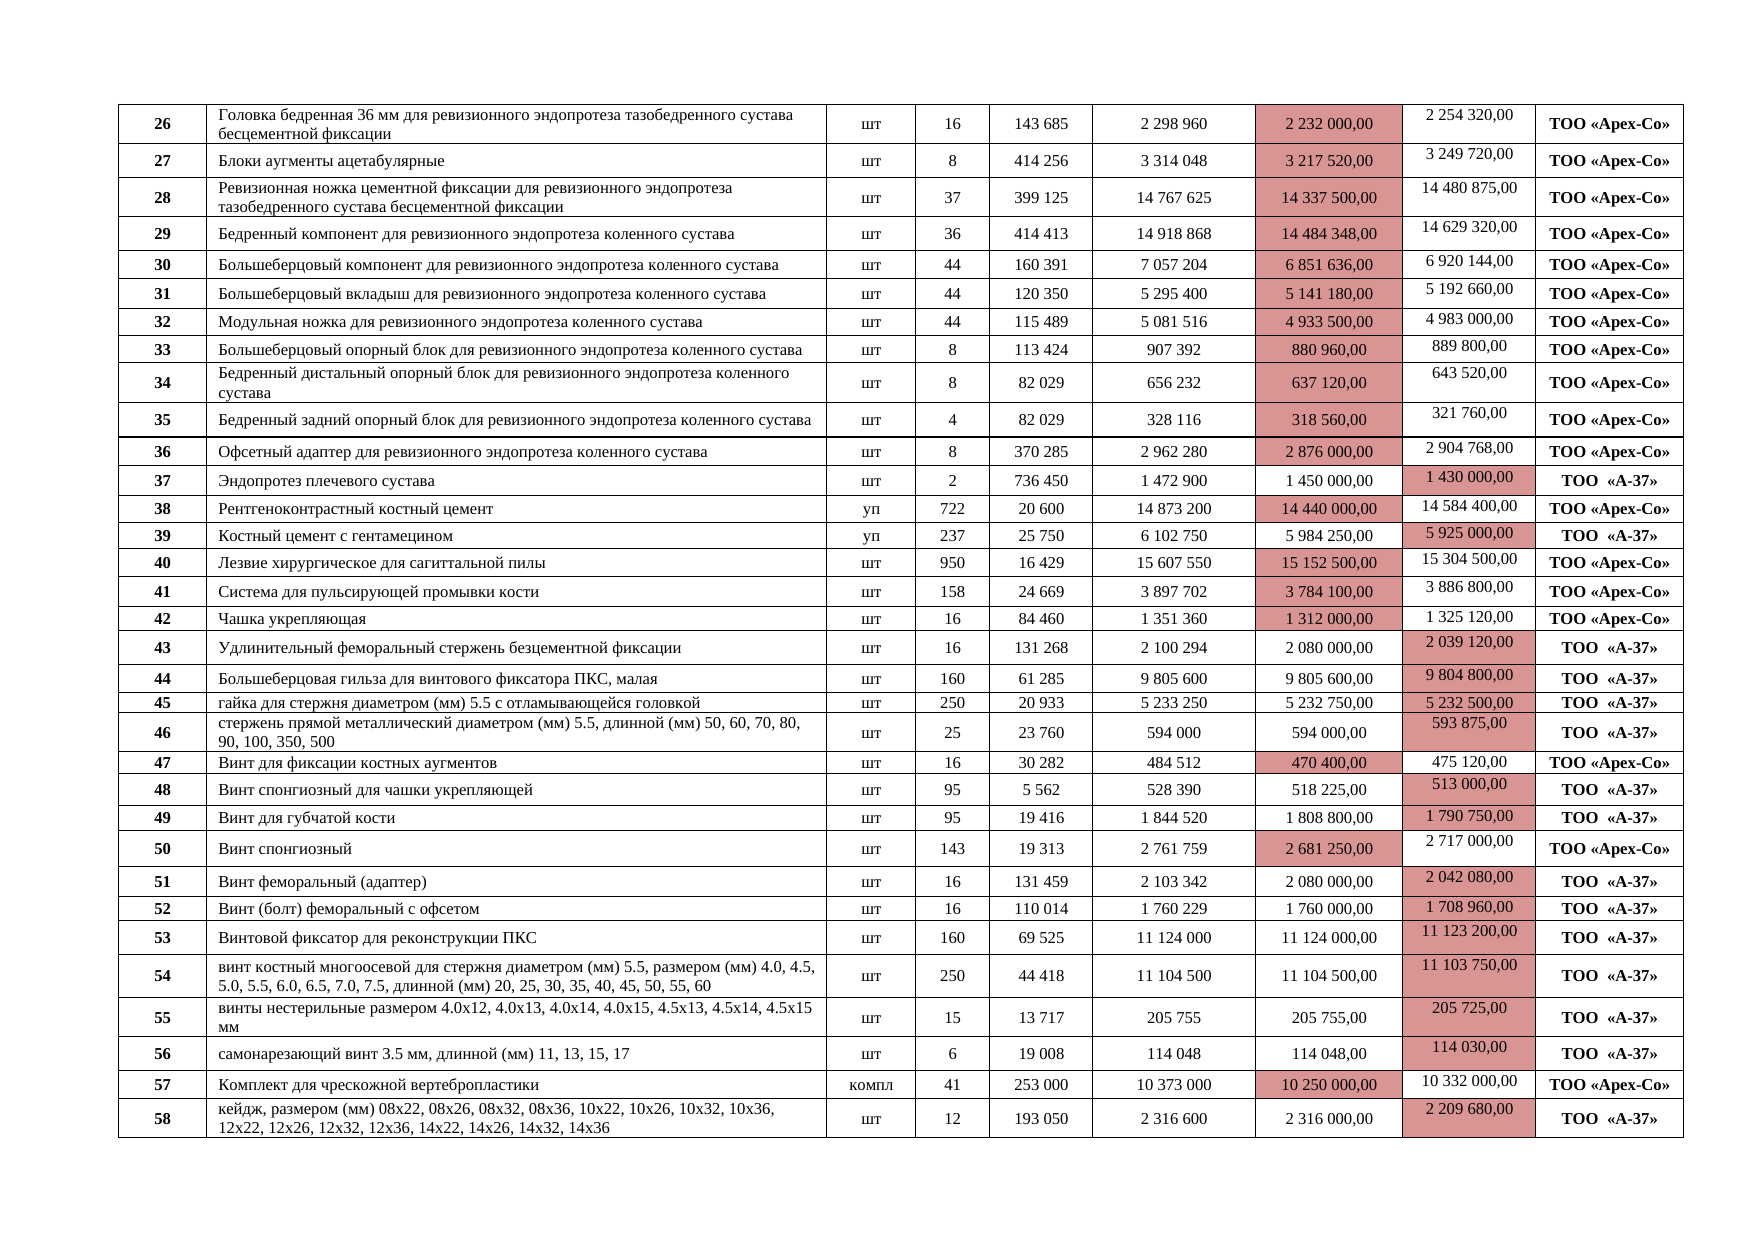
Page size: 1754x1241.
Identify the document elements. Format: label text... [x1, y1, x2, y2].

table_cell 1 472 900 [1093, 466, 1255, 495]
table_cell ТОО «Apex-Co» [1536, 363, 1683, 402]
table_cell ТОО «А-37» [1536, 631, 1683, 664]
table_cell 1 760 229 [1093, 897, 1255, 920]
table_cell 2 254 320,00 [1403, 105, 1535, 143]
table_cell 643 520,00 [1403, 363, 1535, 402]
table_cell 35 [119, 403, 206, 436]
table_cell шт [827, 998, 915, 1036]
table_cell уп [827, 523, 915, 548]
table_cell 2 232 000,00 [1256, 105, 1402, 143]
table_cell 15 607 550 [1093, 549, 1255, 576]
table_cell 2 681 250,00 [1256, 831, 1402, 866]
table_cell 16 [916, 607, 989, 630]
table_cell 5 984 250,00 [1256, 523, 1402, 548]
table_cell 11 104 500 [1093, 955, 1255, 997]
table_cell ТОО «А-37» [1536, 998, 1683, 1036]
table_cell 9 805 600,00 [1256, 665, 1402, 692]
table_cell 475 120,00 [1403, 752, 1535, 773]
table_cell Винт (болт) феморальный с офсетом [207, 897, 826, 920]
table_cell 42 [119, 607, 206, 630]
table_cell ТОО «Apex-Co» [1536, 549, 1683, 576]
table_cell 15 152 500,00 [1256, 549, 1402, 576]
table_cell 38 [119, 496, 206, 522]
table_cell 19 416 [990, 806, 1092, 830]
table_cell 47 [119, 752, 206, 773]
table_cell 131 459 [990, 867, 1092, 896]
table_cell 1 708 960,00 [1403, 897, 1535, 920]
table_cell 13 717 [990, 998, 1092, 1036]
table_cell 14 480 875,00 [1403, 178, 1535, 216]
table_cell 34 [119, 363, 206, 402]
table_cell 6 851 636,00 [1256, 251, 1402, 278]
table_cell 16 [916, 867, 989, 896]
table_cell 24 669 [990, 577, 1092, 606]
table_cell 49 [119, 806, 206, 830]
table_cell шт [827, 897, 915, 920]
table_cell 237 [916, 523, 989, 548]
table_cell ТОО «Apex-Co» [1536, 496, 1683, 522]
table_cell 51 [119, 867, 206, 896]
table_cell 889 800,00 [1403, 336, 1535, 362]
table_cell 2 298 960 [1093, 105, 1255, 143]
table_cell Головка бедренная 36 мм для ревизионного эндопротеза тазобедренного сустава бесцементной фиксации [207, 105, 826, 143]
table_cell 14 337 500,00 [1256, 178, 1402, 216]
table_cell 29 [119, 217, 206, 250]
table_cell ТОО «Apex-Co» [1536, 144, 1683, 177]
table_cell Ревизионная ножка цементной фиксации для ревизионного эндопротеза тазобедренного сустава бесцементной фиксации [207, 178, 826, 216]
table_cell 11 103 750,00 [1403, 955, 1535, 997]
table_cell 14 873 200 [1093, 496, 1255, 522]
table_cell ТОО «А-37» [1536, 806, 1683, 830]
table_cell шт [827, 1099, 915, 1137]
table_cell 37 [119, 466, 206, 495]
table_cell 593 875,00 [1403, 713, 1535, 751]
table_cell Удлинительный феморальный стержень безцементной фиксации [207, 631, 826, 664]
table_cell самонарезающий винт 3.5 мм, длинной (мм) 11, 13, 15, 17 [207, 1037, 826, 1070]
table_cell шт [827, 955, 915, 997]
table_cell 113 424 [990, 336, 1092, 362]
table_cell 1 351 360 [1093, 607, 1255, 630]
table_cell 205 755 [1093, 998, 1255, 1036]
table_cell 3 784 100,00 [1256, 577, 1402, 606]
table_cell 39 [119, 523, 206, 548]
table_cell ТОО «Apex-Co» [1536, 279, 1683, 308]
table_cell шт [827, 144, 915, 177]
table_cell 44 [916, 251, 989, 278]
table_cell шт [827, 217, 915, 250]
table_cell шт [827, 713, 915, 751]
table_cell 1 450 000,00 [1256, 466, 1402, 495]
table_cell шт [827, 831, 915, 866]
table_cell 43 [119, 631, 206, 664]
table_cell Винтовой фиксатор для реконструкции ПКС [207, 921, 826, 954]
table_cell ТОО «Apex-Co» [1536, 577, 1683, 606]
table_cell ТОО «Apex-Co» [1536, 438, 1683, 465]
table_cell 114 030,00 [1403, 1037, 1535, 1070]
table_cell шт [827, 867, 915, 896]
table_cell 6 102 750 [1093, 523, 1255, 548]
table_cell ТОО «А-37» [1536, 774, 1683, 805]
table_cell 114 048,00 [1256, 1037, 1402, 1070]
table_cell 722 [916, 496, 989, 522]
table_cell 5 295 400 [1093, 279, 1255, 308]
table_cell 32 [119, 309, 206, 335]
table_cell ТОО «А-37» [1536, 921, 1683, 954]
table_cell 30 282 [990, 752, 1092, 773]
table_cell 3 217 520,00 [1256, 144, 1402, 177]
table_cell Чашка укрепляющая [207, 607, 826, 630]
table_cell 1 430 000,00 [1403, 466, 1535, 495]
table_cell 11 104 500,00 [1256, 955, 1402, 997]
table_cell кейдж, размером (мм) 08х22, 08х26, 08х32, 08х36, 10х22, 10х26, 10х32, 10х36, 12х22, 12х26, 12х32, 12х36, 14х22, 14х26, 14х32, 14х36 [207, 1099, 826, 1137]
table_cell 61 285 [990, 665, 1092, 692]
table_cell 1 808 800,00 [1256, 806, 1402, 830]
table_cell ТОО «А-37» [1536, 897, 1683, 920]
table_cell шт [827, 631, 915, 664]
table_cell гайка для стержня диаметром (мм) 5.5 с отламывающейся головкой [207, 693, 826, 712]
table_cell шт [827, 752, 915, 773]
table_cell 470 400,00 [1256, 752, 1402, 773]
table_cell шт [827, 806, 915, 830]
table_cell 5 562 [990, 774, 1092, 805]
table_cell Рентгеноконтрастный костный цемент [207, 496, 826, 522]
table_cell ТОО «Apex-Co» [1536, 752, 1683, 773]
table_cell 20 600 [990, 496, 1092, 522]
table_cell уп [827, 496, 915, 522]
table_cell 205 725,00 [1403, 998, 1535, 1036]
table_cell Система для пульсирующей промывки кости [207, 577, 826, 606]
table_cell шт [827, 693, 915, 712]
table_cell 5 232 750,00 [1256, 693, 1402, 712]
table_cell 48 [119, 774, 206, 805]
table_cell Винт феморальный (адаптер) [207, 867, 826, 896]
table_cell 160 [916, 665, 989, 692]
table_cell 95 [916, 806, 989, 830]
table_cell 25 [916, 713, 989, 751]
table_cell 8 [916, 363, 989, 402]
table_cell 69 525 [990, 921, 1092, 954]
table_cell ТОО «Apex-Co» [1536, 217, 1683, 250]
table_cell 5 925 000,00 [1403, 523, 1535, 548]
table_cell ТОО «Apex-Co» [1536, 309, 1683, 335]
table_cell 3 314 048 [1093, 144, 1255, 177]
table_cell 5 233 250 [1093, 693, 1255, 712]
table_cell 1 844 520 [1093, 806, 1255, 830]
table_cell Эндопротез плечевого сустава [207, 466, 826, 495]
table_cell шт [827, 363, 915, 402]
table_cell 10 373 000 [1093, 1071, 1255, 1098]
table_cell шт [827, 178, 915, 216]
table_cell шт [827, 251, 915, 278]
table_cell 193 050 [990, 1099, 1092, 1137]
table_cell шт [827, 1037, 915, 1070]
table_cell 16 [916, 631, 989, 664]
table_cell 2 316 600 [1093, 1099, 1255, 1137]
table_cell 25 750 [990, 523, 1092, 548]
table_cell 26 [119, 105, 206, 143]
table_cell 9 805 600 [1093, 665, 1255, 692]
table_cell 110 014 [990, 897, 1092, 920]
table_cell стержень прямой металлический диаметром (мм) 5.5, длинной (мм) 50, 60, 70, 80, 90, 100, 350, 500 [207, 713, 826, 751]
table_cell 33 [119, 336, 206, 362]
table_cell 143 [916, 831, 989, 866]
table_cell 23 760 [990, 713, 1092, 751]
table_cell Большеберцовый вкладыш для ревизионного эндопротеза коленного сустава [207, 279, 826, 308]
table_cell ТОО «Apex-Co» [1536, 403, 1683, 436]
table_cell 57 [119, 1071, 206, 1098]
table_cell ТОО «Apex-Co» [1536, 1071, 1683, 1098]
table_cell Блоки аугменты ацетабулярные [207, 144, 826, 177]
table_cell 55 [119, 998, 206, 1036]
table_cell 528 390 [1093, 774, 1255, 805]
table_cell 1 790 750,00 [1403, 806, 1535, 830]
table_cell 4 983 000,00 [1403, 309, 1535, 335]
table_cell 45 [119, 693, 206, 712]
table_cell 2 080 000,00 [1256, 631, 1402, 664]
table_cell 19 313 [990, 831, 1092, 866]
table_cell 84 460 [990, 607, 1092, 630]
table_cell 328 116 [1093, 403, 1255, 436]
table_cell 15 304 500,00 [1403, 549, 1535, 576]
table_cell ТОО «А-37» [1536, 665, 1683, 692]
table_cell ТОО «А-37» [1536, 466, 1683, 495]
table_cell 54 [119, 955, 206, 997]
table_cell Большеберцовый компонент для ревизионного эндопротеза коленного сустава [207, 251, 826, 278]
table_cell шт [827, 105, 915, 143]
table_cell Бедренный задний опорный блок для ревизионного эндопротеза коленного сустава [207, 403, 826, 436]
table_cell Большеберцовый опорный блок для ревизионного эндопротеза коленного сустава [207, 336, 826, 362]
table_cell шт [827, 774, 915, 805]
table_cell 2 039 120,00 [1403, 631, 1535, 664]
table_cell 9 804 800,00 [1403, 665, 1535, 692]
table_cell 44 [119, 665, 206, 692]
table_cell 8 [916, 438, 989, 465]
table_cell 14 440 000,00 [1256, 496, 1402, 522]
table_cell 250 [916, 955, 989, 997]
table_cell 58 [119, 1099, 206, 1137]
table_cell 7 057 204 [1093, 251, 1255, 278]
table_cell 4 933 500,00 [1256, 309, 1402, 335]
table_cell Бедренный компонент для ревизионного эндопротеза коленного сустава [207, 217, 826, 250]
table_cell шт [827, 665, 915, 692]
table_cell шт [827, 438, 915, 465]
table_cell 14 918 868 [1093, 217, 1255, 250]
table_cell 3 249 720,00 [1403, 144, 1535, 177]
table_cell 46 [119, 713, 206, 751]
table_cell шт [827, 921, 915, 954]
table_cell 414 413 [990, 217, 1092, 250]
table_cell ТОО «Apex-Co» [1536, 336, 1683, 362]
table_cell 8 [916, 336, 989, 362]
table_cell 513 000,00 [1403, 774, 1535, 805]
table_cell Винт для фиксации костных аугментов [207, 752, 826, 773]
table_cell 6 [916, 1037, 989, 1070]
table_cell шт [827, 577, 915, 606]
table_cell 5 081 516 [1093, 309, 1255, 335]
table_cell компл [827, 1071, 915, 1098]
table_cell Винт спонгиозный для чашки укрепляющей [207, 774, 826, 805]
table_cell 2 876 000,00 [1256, 438, 1402, 465]
table_cell 27 [119, 144, 206, 177]
table_cell 16 429 [990, 549, 1092, 576]
table_cell 158 [916, 577, 989, 606]
table_cell ТОО «А-37» [1536, 523, 1683, 548]
table_cell 37 [916, 178, 989, 216]
table_cell 14 629 320,00 [1403, 217, 1535, 250]
table_cell 114 048 [1093, 1037, 1255, 1070]
table_cell Винт для губчатой кости [207, 806, 826, 830]
table_cell 160 391 [990, 251, 1092, 278]
table_cell 8 [916, 144, 989, 177]
table_cell 82 029 [990, 403, 1092, 436]
table_cell 11 124 000,00 [1256, 921, 1402, 954]
table_cell Офсетный адаптер для ревизионного эндопротеза коленного сустава [207, 438, 826, 465]
table_cell шт [827, 279, 915, 308]
table_cell 36 [916, 217, 989, 250]
table_cell шт [827, 403, 915, 436]
table_cell 5 192 660,00 [1403, 279, 1535, 308]
table_cell 120 350 [990, 279, 1092, 308]
table_cell винт костный многоосевой для стержня диаметром (мм) 5.5, размером (мм) 4.0, 4.5, 5.0, 5.5, 6.0, 6.5, 7.0, 7.5, длинной (мм) 20, 25, 30, 35, 40, 45, 50, 55, 60 [207, 955, 826, 997]
table_cell 3 897 702 [1093, 577, 1255, 606]
table_cell ТОО «Apex-Co» [1536, 607, 1683, 630]
table_cell 41 [916, 1071, 989, 1098]
table_cell ТОО «А-37» [1536, 1099, 1683, 1137]
table_cell Бедренный дистальный опорный блок для ревизионного эндопротеза коленного сустава [207, 363, 826, 402]
table_cell 44 418 [990, 955, 1092, 997]
table_cell Костный цемент с гентамецином [207, 523, 826, 548]
table_cell 1 325 120,00 [1403, 607, 1535, 630]
table_cell 250 [916, 693, 989, 712]
table_cell 20 933 [990, 693, 1092, 712]
table_cell 44 [916, 309, 989, 335]
table_cell 52 [119, 897, 206, 920]
table_cell 656 232 [1093, 363, 1255, 402]
table_cell 253 000 [990, 1071, 1092, 1098]
table_cell 1 312 000,00 [1256, 607, 1402, 630]
table_cell ТОО «А-37» [1536, 713, 1683, 751]
table_cell 880 960,00 [1256, 336, 1402, 362]
table_cell 10 250 000,00 [1256, 1071, 1402, 1098]
table_cell винты нестерильные размером 4.0х12, 4.0х13, 4.0х14, 4.0х15, 4.5х13, 4.5х14, 4.5х15 мм [207, 998, 826, 1036]
table_cell ТОО «А-37» [1536, 1037, 1683, 1070]
table_cell шт [827, 309, 915, 335]
table_cell 5 232 500,00 [1403, 693, 1535, 712]
table_cell 318 560,00 [1256, 403, 1402, 436]
table_cell 594 000,00 [1256, 713, 1402, 751]
table_cell 518 225,00 [1256, 774, 1402, 805]
table_cell ТОО «Apex-Co» [1536, 178, 1683, 216]
table_cell 14 584 400,00 [1403, 496, 1535, 522]
table_cell ТОО «Apex-Co» [1536, 251, 1683, 278]
table_cell 30 [119, 251, 206, 278]
table_cell 31 [119, 279, 206, 308]
table_cell 82 029 [990, 363, 1092, 402]
table_cell 3 886 800,00 [1403, 577, 1535, 606]
table_cell 321 760,00 [1403, 403, 1535, 436]
table_cell 11 123 200,00 [1403, 921, 1535, 954]
table_cell 50 [119, 831, 206, 866]
table_cell 2 042 080,00 [1403, 867, 1535, 896]
table_cell 736 450 [990, 466, 1092, 495]
table_cell 2 103 342 [1093, 867, 1255, 896]
table_cell 36 [119, 438, 206, 465]
table_cell 10 332 000,00 [1403, 1071, 1535, 1098]
table_cell 2 717 000,00 [1403, 831, 1535, 866]
table_cell ТОО «А-37» [1536, 693, 1683, 712]
table_cell 28 [119, 178, 206, 216]
table_cell 205 755,00 [1256, 998, 1402, 1036]
table_cell 6 920 144,00 [1403, 251, 1535, 278]
table_cell Модульная ножка для ревизионного эндопротеза коленного сустава [207, 309, 826, 335]
table_cell 2 209 680,00 [1403, 1099, 1535, 1137]
table_cell 12 [916, 1099, 989, 1137]
table_cell 594 000 [1093, 713, 1255, 751]
table_cell ТОО «А-37» [1536, 955, 1683, 997]
table_cell 484 512 [1093, 752, 1255, 773]
table_cell 143 685 [990, 105, 1092, 143]
table_cell 40 [119, 549, 206, 576]
table_cell 16 [916, 897, 989, 920]
table_cell 53 [119, 921, 206, 954]
table_cell 115 489 [990, 309, 1092, 335]
table_cell 16 [916, 752, 989, 773]
table_cell 5 141 180,00 [1256, 279, 1402, 308]
table_cell 2 761 759 [1093, 831, 1255, 866]
table_cell 16 [916, 105, 989, 143]
table_cell 15 [916, 998, 989, 1036]
table_cell Комплект для чрескожной вертебропластики [207, 1071, 826, 1098]
table_cell 11 124 000 [1093, 921, 1255, 954]
table_cell 4 [916, 403, 989, 436]
table_cell шт [827, 466, 915, 495]
table_cell 160 [916, 921, 989, 954]
table_cell Винт спонгиозный [207, 831, 826, 866]
table_cell 1 760 000,00 [1256, 897, 1402, 920]
table_cell 131 268 [990, 631, 1092, 664]
table_cell 44 [916, 279, 989, 308]
table_cell 2 904 768,00 [1403, 438, 1535, 465]
table_cell 637 120,00 [1256, 363, 1402, 402]
table_cell шт [827, 549, 915, 576]
table_cell 2 100 294 [1093, 631, 1255, 664]
table_cell 19 008 [990, 1037, 1092, 1070]
table_cell 41 [119, 577, 206, 606]
table_cell ТОО «Apex-Co» [1536, 105, 1683, 143]
table_cell Большеберцовая гильза для винтового фиксатора ПКС, малая [207, 665, 826, 692]
table_cell ТОО «А-37» [1536, 867, 1683, 896]
table_cell Лезвие хирургическое для сагиттальной пилы [207, 549, 826, 576]
table_cell 95 [916, 774, 989, 805]
table_cell 2 316 000,00 [1256, 1099, 1402, 1137]
table_cell шт [827, 336, 915, 362]
table_cell шт [827, 607, 915, 630]
table_cell 399 125 [990, 178, 1092, 216]
table_cell 2 962 280 [1093, 438, 1255, 465]
table_cell 414 256 [990, 144, 1092, 177]
table_cell 14 767 625 [1093, 178, 1255, 216]
table_cell 2 080 000,00 [1256, 867, 1402, 896]
table_cell 950 [916, 549, 989, 576]
table_cell 907 392 [1093, 336, 1255, 362]
table_cell 370 285 [990, 438, 1092, 465]
table_cell 56 [119, 1037, 206, 1070]
table_cell 2 [916, 466, 989, 495]
table_cell ТОО «Apex-Co» [1536, 831, 1683, 866]
table_cell 14 484 348,00 [1256, 217, 1402, 250]
